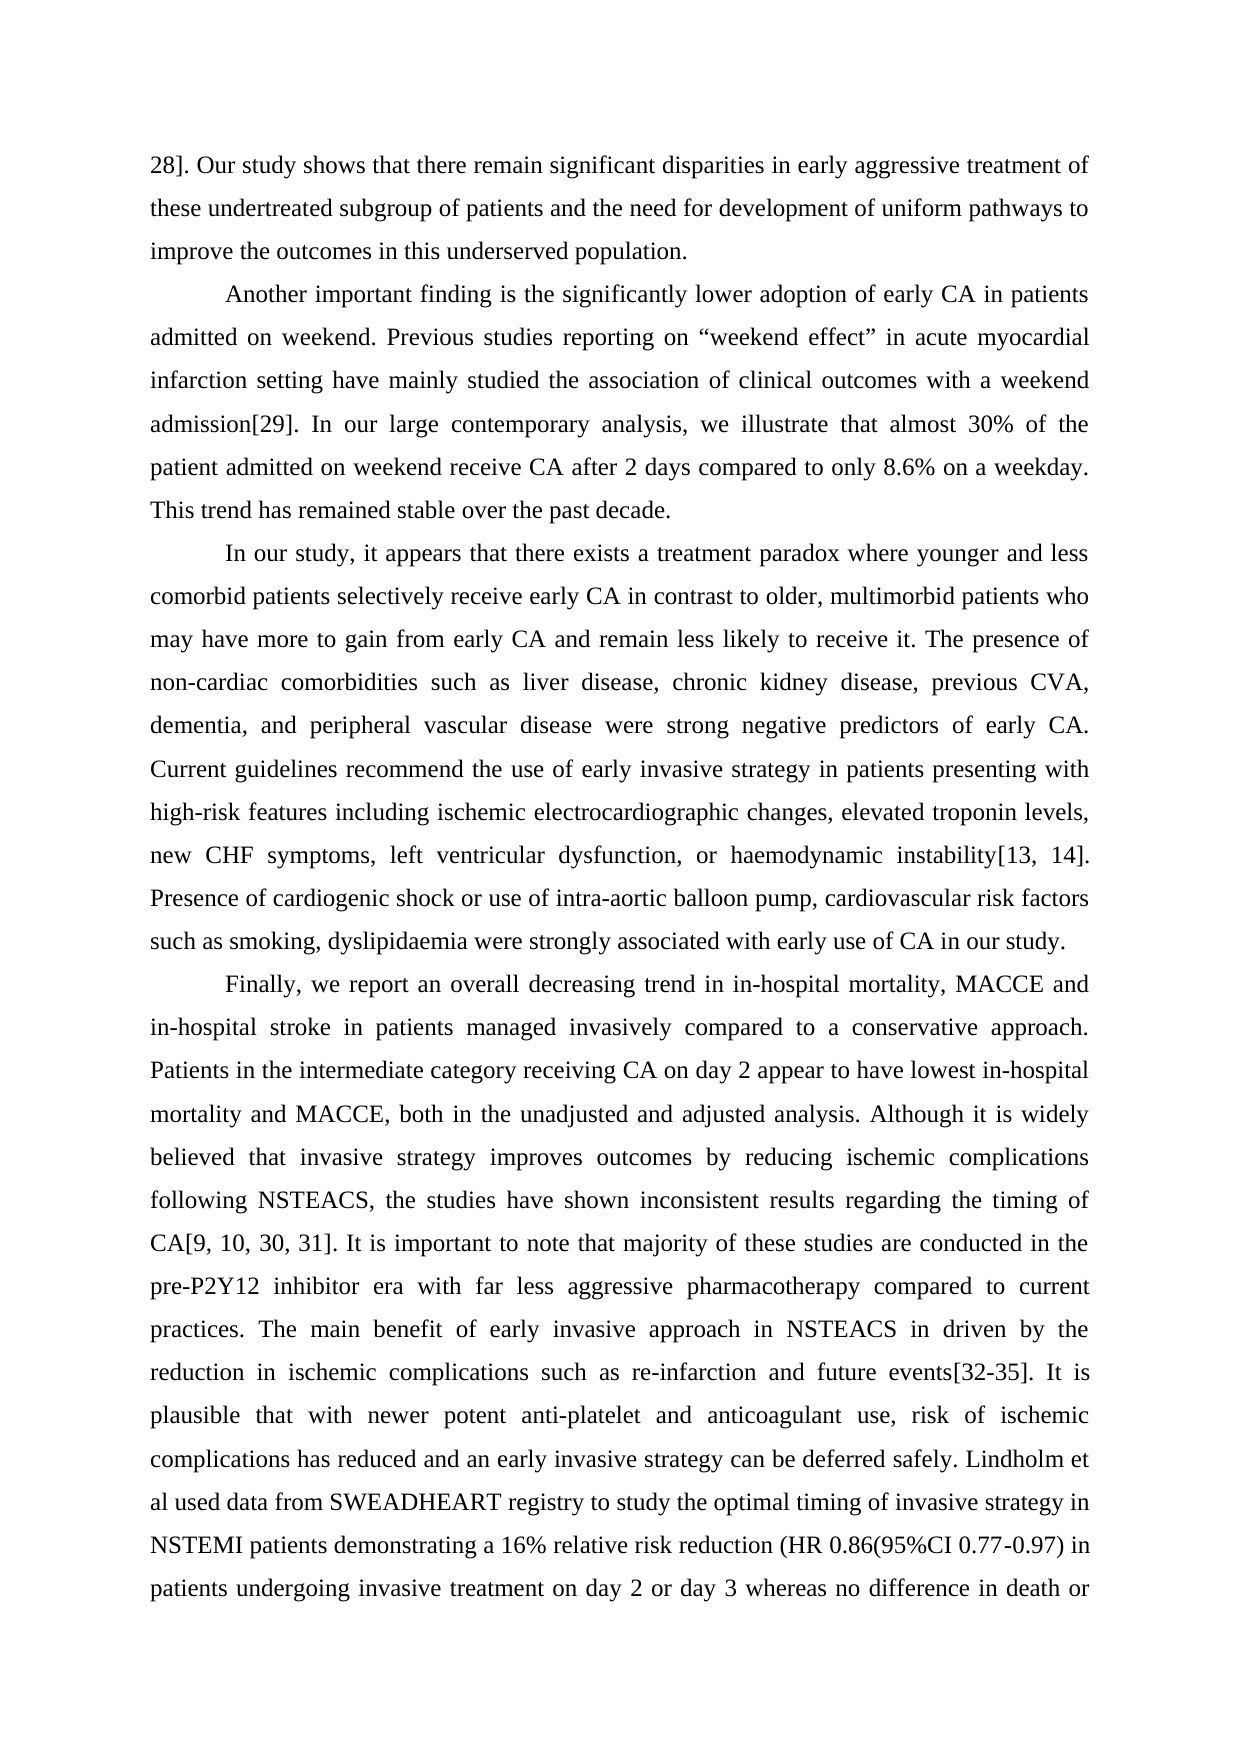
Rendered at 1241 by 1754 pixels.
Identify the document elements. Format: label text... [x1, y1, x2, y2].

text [150, 969, 1090, 1602]
text In our study, it appears that there exists a treatment paradox where younger and less comorbid patients selectively receive early CA in contrast to older, multimorbid patients who may have more to gain from early CA and remain less likely to receive it. The presence of non-cardiac comorbidities such as liver disease, chronic kidney disease, previous CVA, dementia, and peripheral vascular disease were strong negative predictors of early CA. Current guidelines recommend the use of early invasive strategy in patients presenting with high-risk features including ischemic electrocardiographic changes, elevated troponin levels, new CHF symptoms, left ventricular dysfunction, or haemodynamic instability[13, 14]. Presence of cardiogenic shock or use of intra-aortic balloon pump, cardiovascular risk factors such as smoking, dyslipidaemia were strongly associated with early use of CA in our study. [150, 538, 1090, 955]
text Another important finding is the significantly lower adoption of early CA in patients admitted on weekend. Previous studies reporting on “weekend effect” in acute myocardial infarction setting have mainly studied the association of clinical outcomes with a weekend admission[29]. In our large contemporary analysis, we illustrate that almost 30% of the patient admitted on weekend receive CA after 2 days compared to only 8.6% on a weekday. This trend has remained stable over the past decade. [150, 279, 1090, 524]
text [150, 150, 1090, 265]
